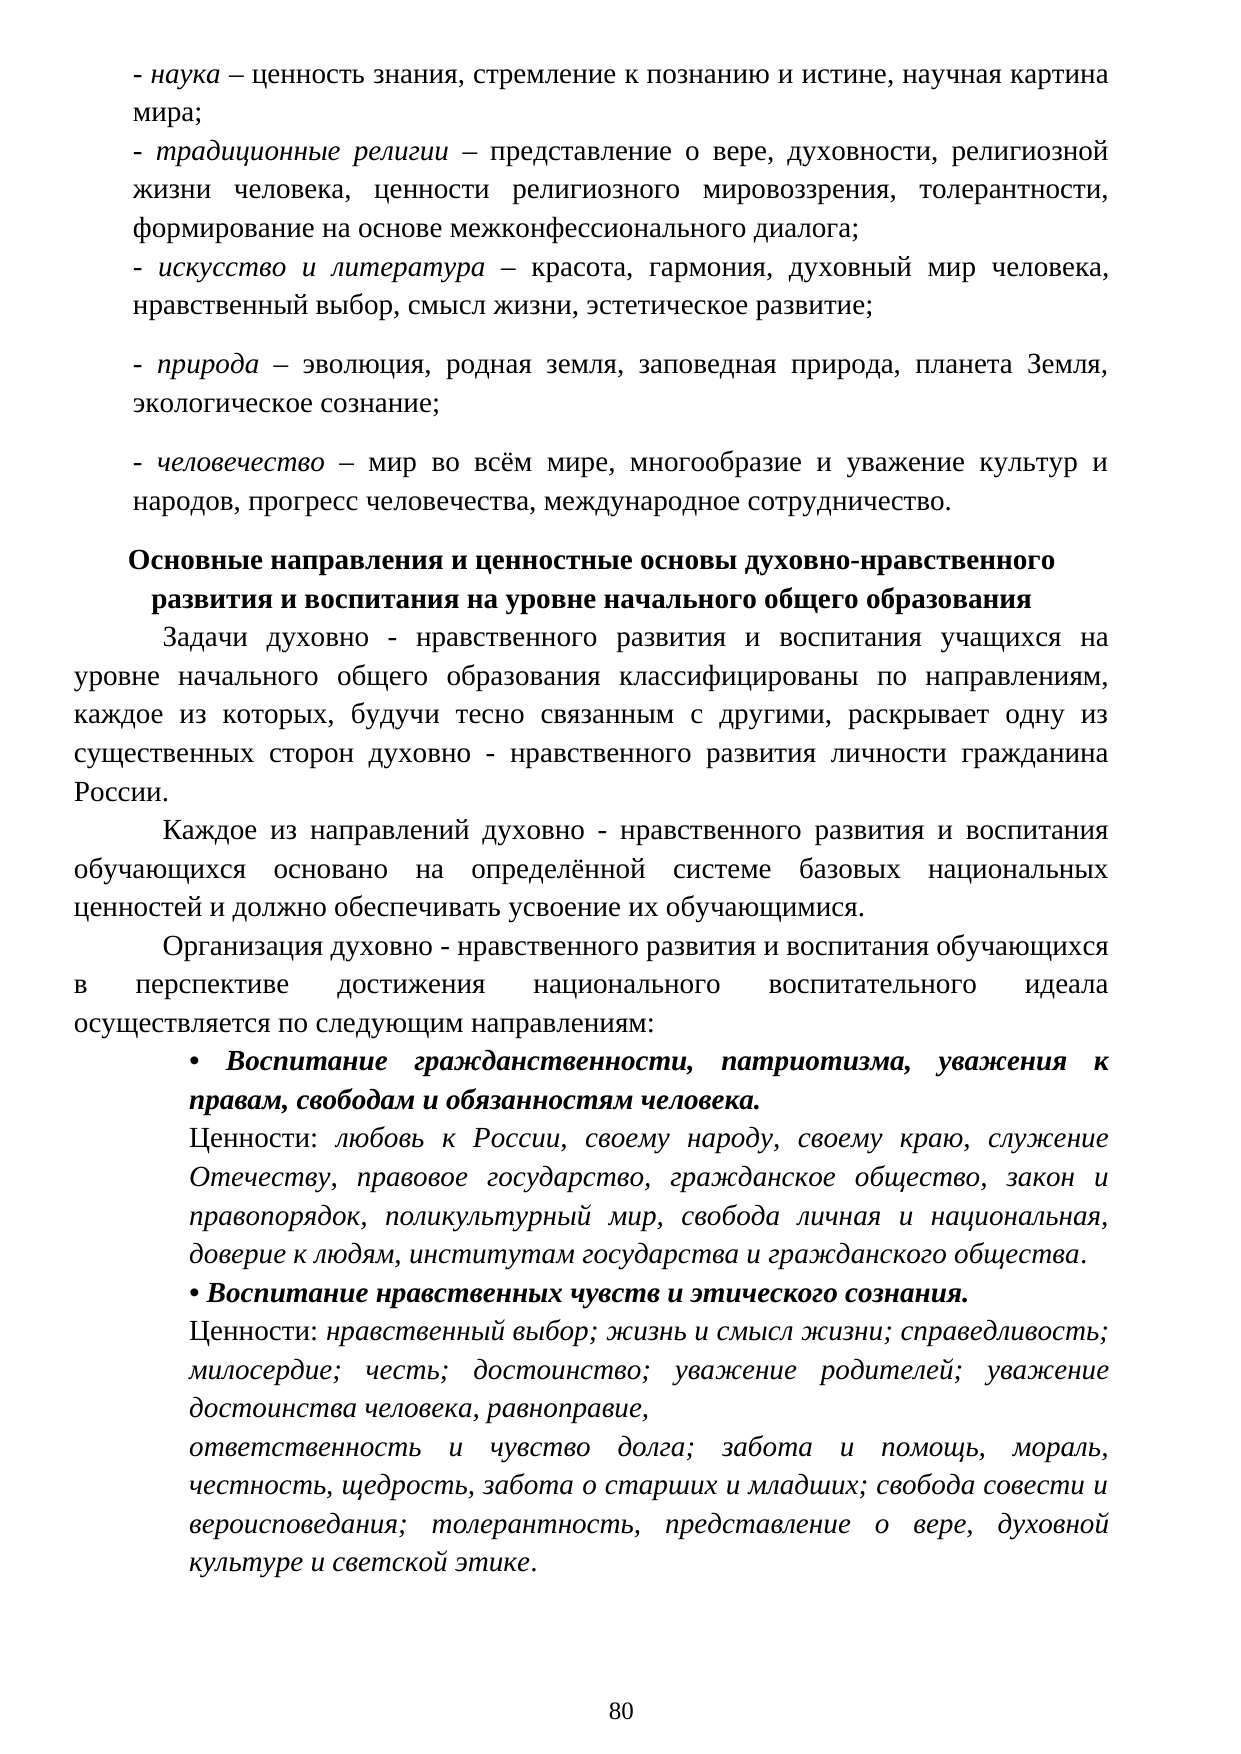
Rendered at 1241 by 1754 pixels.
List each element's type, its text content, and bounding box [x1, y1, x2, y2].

text ответственность и чувство долга; забота и помощь, мораль, честность, щедрость, забота о старших и младших; свобода совести и вероисповедания; толерантность, представление о вере, духовной культуре и светской этике. [189, 1429, 1109, 1578]
text Основные направления и ценностные основы духовно-нравственного развития и воспитания на уровне начального общего образования [74, 542, 1109, 614]
text Организация духовно - нравственного развития и воспитания обучающихся в перспективе достижения национального воспитательного идеала осуществляется по следующим направлениям: [74, 928, 1109, 1038]
text • Воспитание гражданственности, патриотизма, уважения к правам, свободам и обязанностям человека. [189, 1043, 1109, 1116]
text • Воспитание нравственных чувств и этического сознания. [189, 1275, 1109, 1308]
text Ценности: любовь к России, своему народу, своему краю, служение Отечеству, правовое государство, гражданское общество, закон и правопорядок, поликультурный мир, свобода личная и национальная, доверие к людям, институтам государства и гражданского общества. [189, 1121, 1109, 1270]
text - наука – ценность знания, стремление к познанию и истине, научная картина мира; [133, 56, 1109, 128]
text - традиционные религии – представление о вере, духовности, религиозной жизни человека, ценности религиозного мировоззрения, толерантности, формирование на основе межконфессионального диалога; [133, 133, 1109, 244]
text Ценности: нравственный выбор; жизнь и смысл жизни; справедливость; милосердие; честь; достоинство; уважение родителей; уважение достоинства человека, равноправие, [189, 1313, 1109, 1424]
text Задачи духовно - нравственного развития и воспитания учащихся на уровне начального общего образования классифицированы по направлениям, каждое из которых, будучи тесно связанным с другими, раскрывает одну из существенных сторон духовно - нравственного развития личности гражданина России. [74, 619, 1109, 807]
text - искусство и литература – красота, гармония, духовный мир человека, нравственный выбор, смысл жизни, эстетическое развитие; [133, 249, 1109, 321]
text Каждое из направлений духовно - нравственного развития и воспитания обучающихся основано на определённой системе базовых национальных ценностей и должно обеспечивать усвоение их обучающимися. [74, 812, 1109, 923]
text - природа – эволюция, родная земля, заповедная природа, планета Земля, экологическое сознание; [133, 347, 1109, 419]
text - человечество – мир во всём мире, многообразие и уважение культур и народов, прогресс человечества, международное сотрудничество. [133, 444, 1109, 517]
